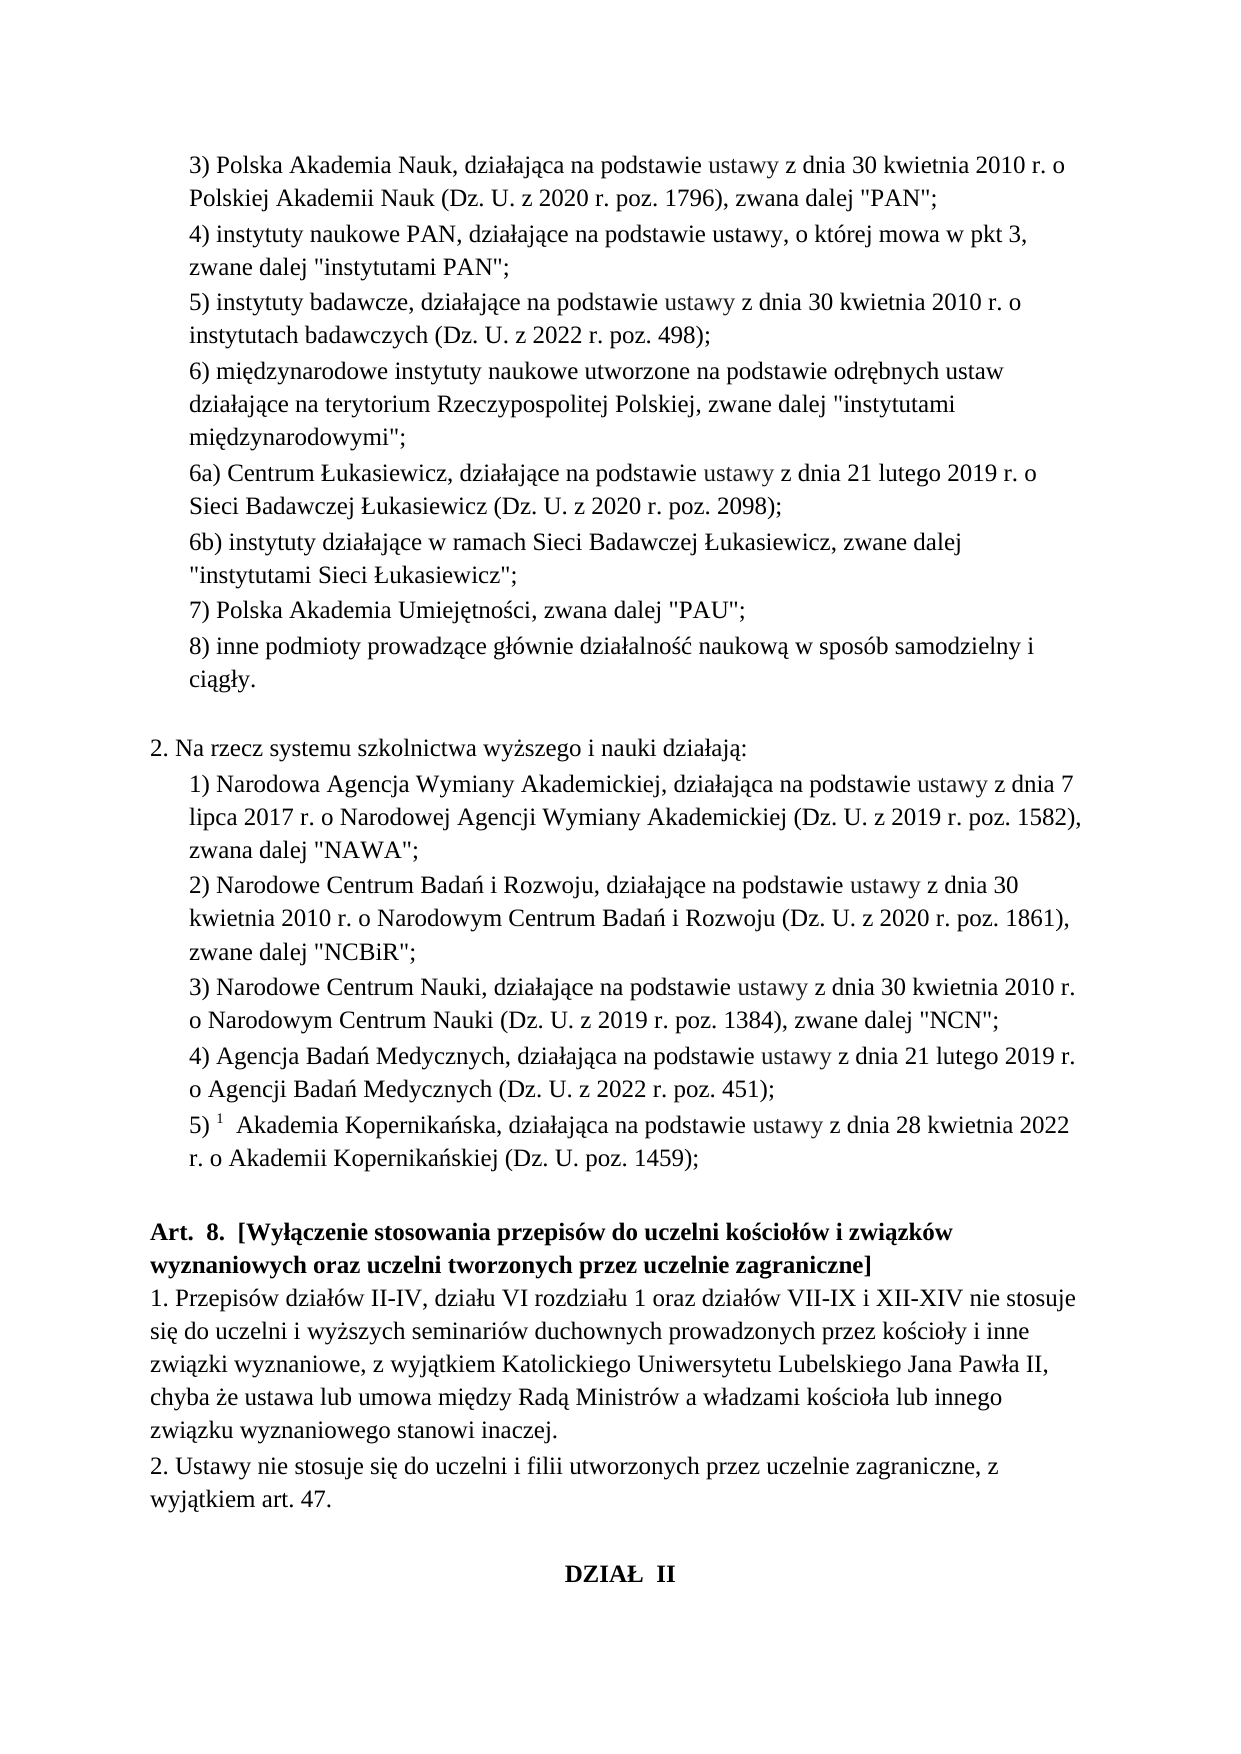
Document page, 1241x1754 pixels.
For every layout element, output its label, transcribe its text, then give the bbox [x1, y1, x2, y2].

text 5) 1 Akademia Kopernikańska, działająca na podstawie ustawy z dnia 28 kwietnia 2022 r. o Akademii Kopernikańskiej (Dz. U. poz. 1459); [189, 1110, 1090, 1172]
text 7) Polska Akademia Umiejętności, zwana dalej "PAU"; [189, 596, 1090, 624]
text 6a) Centrum Łukasiewicz, działające na podstawie ustawy z dnia 21 lutego 2019 r. o Sieci Badawczej Łukasiewicz (Dz. U. z 2020 r. poz. 2098); [189, 458, 1090, 520]
text 8) inne podmioty prowadzące głównie działalność naukową w sposób samodzielny i ciągły. [189, 631, 1090, 693]
text 2. Na rzecz systemu szkolnictwa wyższego i nauki działają: [150, 733, 1090, 762]
text 2) Narodowe Centrum Badań i Rozwoju, działające na podstawie ustawy z dnia 30 kwietnia 2010 r. o Narodowym Centrum Badań i Rozwoju (Dz. U. z 2020 r. poz. 1861), zwane dalej "NCBiR"; [189, 871, 1090, 965]
text 2. Ustawy nie stosuje się do uczelni i filii utworzonych przez uczelnie zagraniczne, z wyjątkiem art. 47. [150, 1451, 1090, 1513]
text 3) Polska Akademia Nauk, działająca na podstawie ustawy z dnia 30 kwietnia 2010 r. o Polskiej Akademii Nauk (Dz. U. z 2020 r. poz. 1796), zwana dalej "PAN"; [189, 150, 1090, 212]
text 6) międzynarodowe instytuty naukowe utworzone na podstawie odrębnych ustaw działające na terytorium Rzeczypospolitej Polskiej, zwane dalej "instytutami międzynarodowymi"; [189, 356, 1090, 451]
text 5) instytuty badawcze, działające na podstawie ustawy z dnia 30 kwietnia 2010 r. o instytutach badawczych (Dz. U. z 2022 r. poz. 498); [189, 287, 1090, 349]
text 3) Narodowe Centrum Nauki, działające na podstawie ustawy z dnia 30 kwietnia 2010 r. o Narodowym Centrum Nauki (Dz. U. z 2019 r. poz. 1384), zwane dalej "NCN"; [189, 972, 1090, 1034]
text Art. 8. [Wyłączenie stosowania przepisów do uczelni kościołów i związków wyznaniowych oraz uczelni tworzonych przez uczelnie zagraniczne] [150, 1217, 1090, 1279]
text DZIAŁ II [150, 1559, 1090, 1588]
text 1. Przepisów działów II-IV, działu VI rozdziału 1 oraz działów VII-IX i XII-XIV nie stosuje się do uczelni i wyższych seminariów duchownych prowadzonych przez kościoły i inne związki wyznaniowe, z wyjątkiem Katolickiego Uniwersytetu Lubelskiego Jana Pawła II, chyba że ustawa lub umowa między Radą Ministrów a władzami kościoła lub innego związku wyznaniowego stanowi inaczej. [150, 1283, 1090, 1444]
text 4) instytuty naukowe PAN, działające na podstawie ustawy, o której mowa w pkt 3, zwane dalej "instytutami PAN"; [189, 219, 1090, 281]
text 6b) instytuty działające w ramach Sieci Badawczej Łukasiewicz, zwane dalej "instytutami Sieci Łukasiewicz"; [189, 527, 1090, 588]
text 4) Agencja Badań Medycznych, działająca na podstawie ustawy z dnia 21 lutego 2019 r. o Agencji Badań Medycznych (Dz. U. z 2022 r. poz. 451); [189, 1041, 1090, 1103]
text 1) Narodowa Agencja Wymiany Akademickiej, działająca na podstawie ustawy z dnia 7 lipca 2017 r. o Narodowej Agencji Wymiany Akademickiej (Dz. U. z 2019 r. poz. 1582), zwana dalej "NAWA"; [189, 769, 1090, 863]
